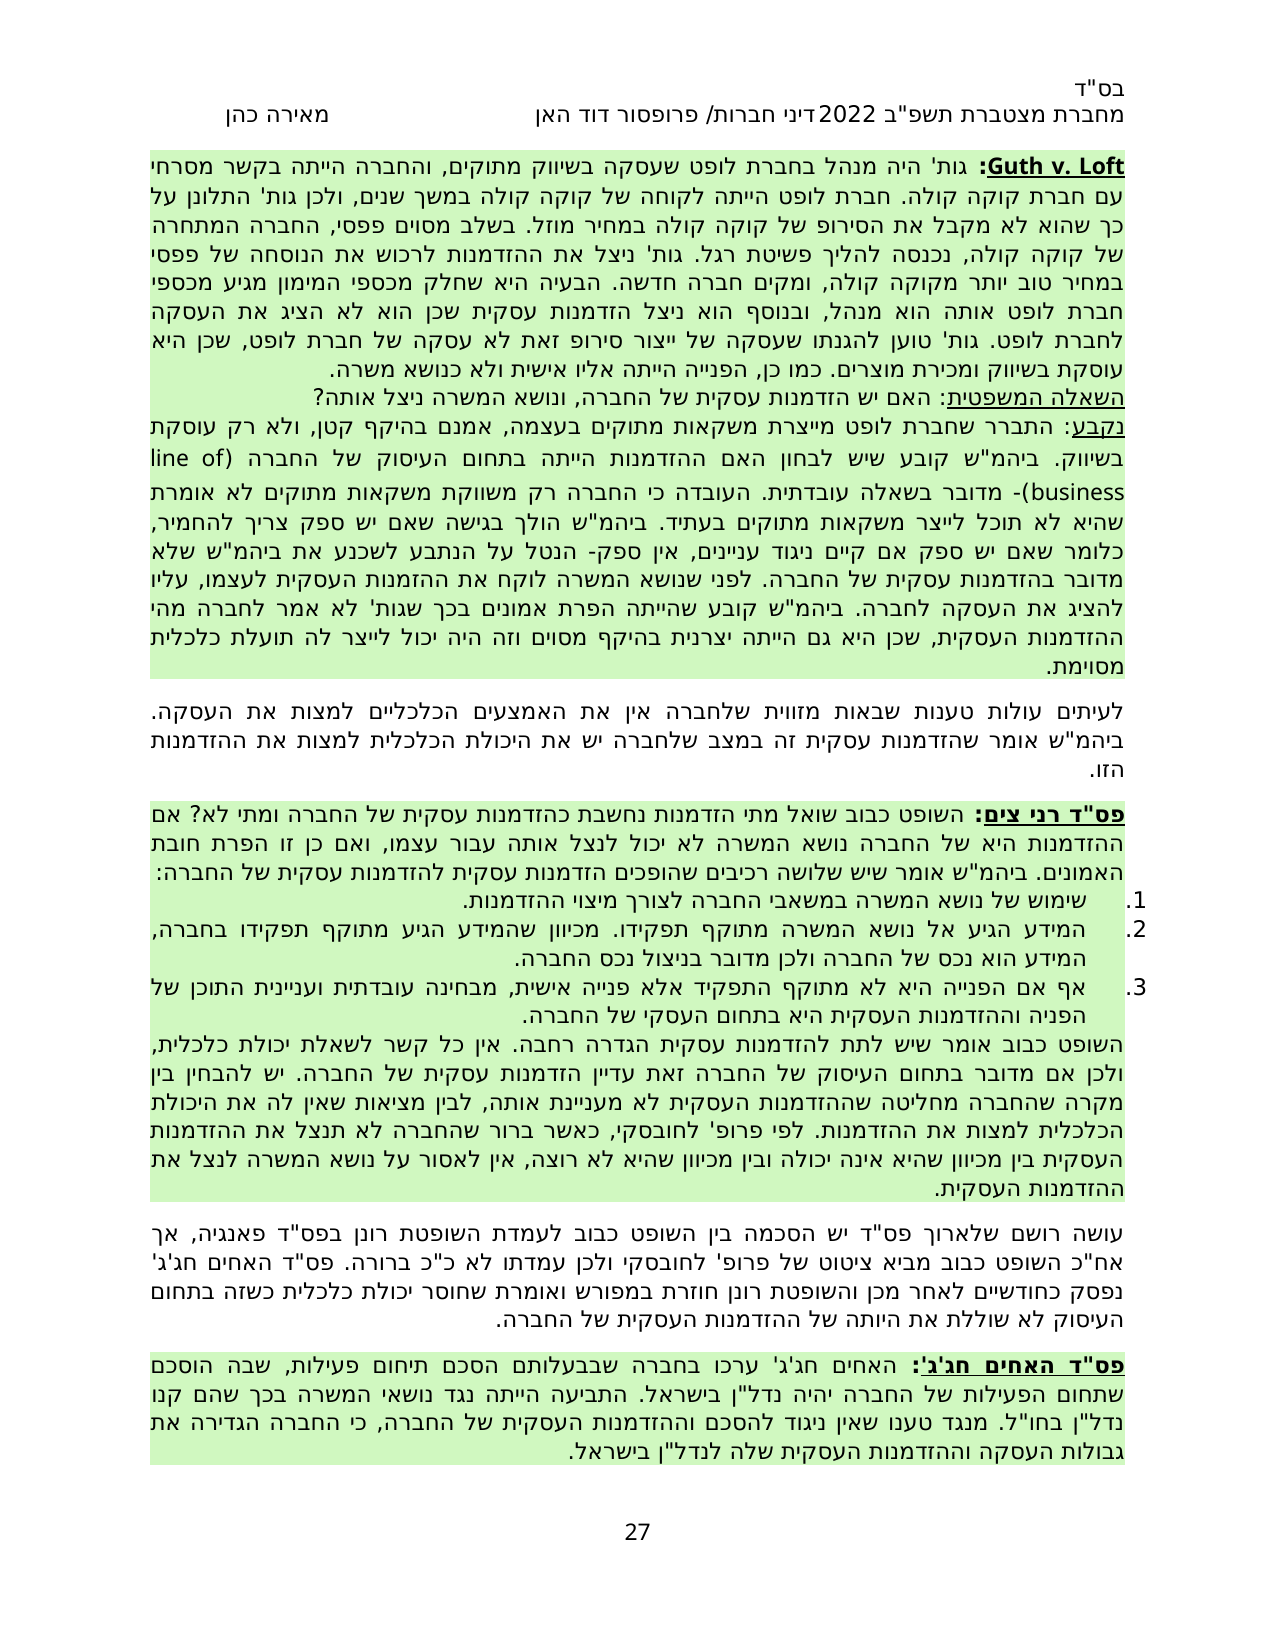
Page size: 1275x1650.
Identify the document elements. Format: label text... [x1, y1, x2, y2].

list שימוש של נושא המשרה במשאבי החברה לצורך מיצוי ההזדמנות. [150, 887, 1125, 914]
list אף אם הפנייה היא לא מתוקף התפקיד אלא פנייה אישית, מבחינה עובדתית ועניינית התוכן של הפניה וההזדמנות העסקית היא בתחום העסקי של החברה. [150, 974, 1125, 1029]
text לעיתים עולות טענות שבאות מזווית שלחברה אין את האמצעים הכלכליים למצות את העסקה. ביהמ"ש אומר שהזדמנות עסקית זה במצב שלחברה יש את היכולת הכלכלית למצות את ההזדמנות הזו. [150, 698, 1125, 782]
list המידע הגיע אל נושא המשרה מתוקף תפקידו. מכיוון שהמידע הגיע מתוקף תפקידו בחברה, המידע הוא נכס של החברה ולכן מדובר בניצול נכס החברה. [150, 916, 1125, 972]
text Guth v. Loft: גות' היה מנהל בחברת לופט שעסקה בשיווק מתוקים, והחברה הייתה בקשר מסרחי עם חברת קוקה קולה. חברת לופט הייתה לקוחה של קוקה קולה במשך שנים, ולכן גות' התלונן על כך שהוא לא מקבל את הסירופ של קוקה קולה במחיר מוזל. בשלב מסוים פפסי, החברה המתחרה של קוקה קולה, נכנסה להליך פשיטת רגל. גות' ניצל את ההזדמנות לרכוש את הנוסחה של פפסי במחיר טוב יותר מקוקה קולה, ומקים חברה חדשה. הבעיה היא שחלק מכספי המימון מגיע מכספי חברת לופט אותה הוא מנהל, ובנוסף הוא ניצל הזדמנות עסקית שכן הוא לא הציג את העסקה לחברת לופט. גות' טוען להגנתו שעסקה של ייצור סירופ זאת לא עסקה של חברת לופט, שכן היא עוסקת בשיווק ומכירת מוצרים. כמו כן, הפנייה הייתה אליו אישית ולא כנושא משרה. [150, 150, 1125, 382]
text פס"ד האחים חג'ג': האחים חג'ג' ערכו בחברה שבבעלותם הסכם תיחום פעילות, שבה הוסכם שתחום הפעילות של החברה יהיה נדל"ן בישראל. התביעה הייתה נגד נושאי המשרה בכך שהם קנו נדל"ן בחו"ל. מנגד טענו שאין ניגוד להסכם וההזדמנות העסקית של החברה, כי החברה הגדירה את גבולות העסקה וההזדמנות העסקית שלה לנדל"ן בישראל. [150, 1352, 1125, 1465]
text השופט כבוב אומר שיש לתת להזדמנות עסקית הגדרה רחבה. אין כל קשר לשאלת יכולת כלכלית, ולכן אם מדובר בתחום העיסוק של החברה זאת עדיין הזדמנות עסקית של החברה. יש להבחין בין מקרה שהחברה מחליטה שההזדמנות העסקית לא מעניינת אותה, לבין מציאות שאין לה את היכולת הכלכלית למצות את ההזדמנות. לפי פרופ' לחובסקי, כאשר ברור שהחברה לא תנצל את ההזדמנות העסקית בין מכיוון שהיא אינה יכולה ובין מכיוון שהיא לא רוצה, אין לאסור על נושא המשרה לנצל את ההזדמנות העסקית. [150, 1031, 1125, 1202]
text נקבע: התברר שחברת לופט מייצרת משקאות מתוקים בעצמה, אמנם בהיקף קטן, ולא רק עוסקת בשיווק. ביהמ"ש קובע שיש לבחון האם ההזדמנות הייתה בתחום העיסוק של החברה (line of business)- מדובר בשאלה עובדתית. העובדה כי החברה רק משווקת משקאות מתוקים לא אומרת שהיא לא תוכל לייצר משקאות מתוקים בעתיד. ביהמ"ש הולך בגישה שאם יש ספק צריך להחמיר, כלומר שאם יש ספק אם קיים ניגוד עניינים, אין ספק- הנטל על הנתבע לשכנע את ביהמ"ש שלא מדובר בהזדמנות עסקית של החברה. לפני שנושא המשרה לוקח את ההזמנות העסקית לעצמו, עליו להציג את העסקה לחברה. ביהמ"ש קובע שהייתה הפרת אמונים בכך שגות' לא אמר לחברה מהי ההזדמנות העסקית, שכן היא גם הייתה יצרנית בהיקף מסוים וזה היה יכול לייצר לה תועלת כלכלית מסוימת. [150, 413, 1125, 679]
text פס"ד רני צים: השופט כבוב שואל מתי הזדמנות נחשבת כהזדמנות עסקית של החברה ומתי לא? אם ההזדמנות היא של החברה נושא המשרה לא יכול לנצל אותה עבור עצמו, ואם כן זו הפרת חובת האמונים. ביהמ"ש אומר שיש שלושה רכיבים שהופכים הזדמנות עסקית להזדמנות עסקית של החברה: [150, 801, 1125, 885]
text עושה רושם שלארוך פס"ד יש הסכמה בין השופט כבוב לעמדת השופטת רונן בפס"ד פאנגיה, אך אח"כ השופט כבוב מביא ציטוט של פרופ' לחובסקי ולכן עמדתו לא כ"כ ברורה. פס"ד האחים חג'ג' נפסק כחודשיים לאחר מכן והשופטת רונן חוזרת במפורש ואומרת שחוסר יכולת כלכלית כשזה בתחום העיסוק לא שוללת את היותה של ההזדמנות העסקית של החברה. [150, 1220, 1125, 1333]
text השאלה המשפטית: האם יש הזדמנות עסקית של החברה, ונושא המשרה ניצל אותה? [150, 384, 1125, 411]
